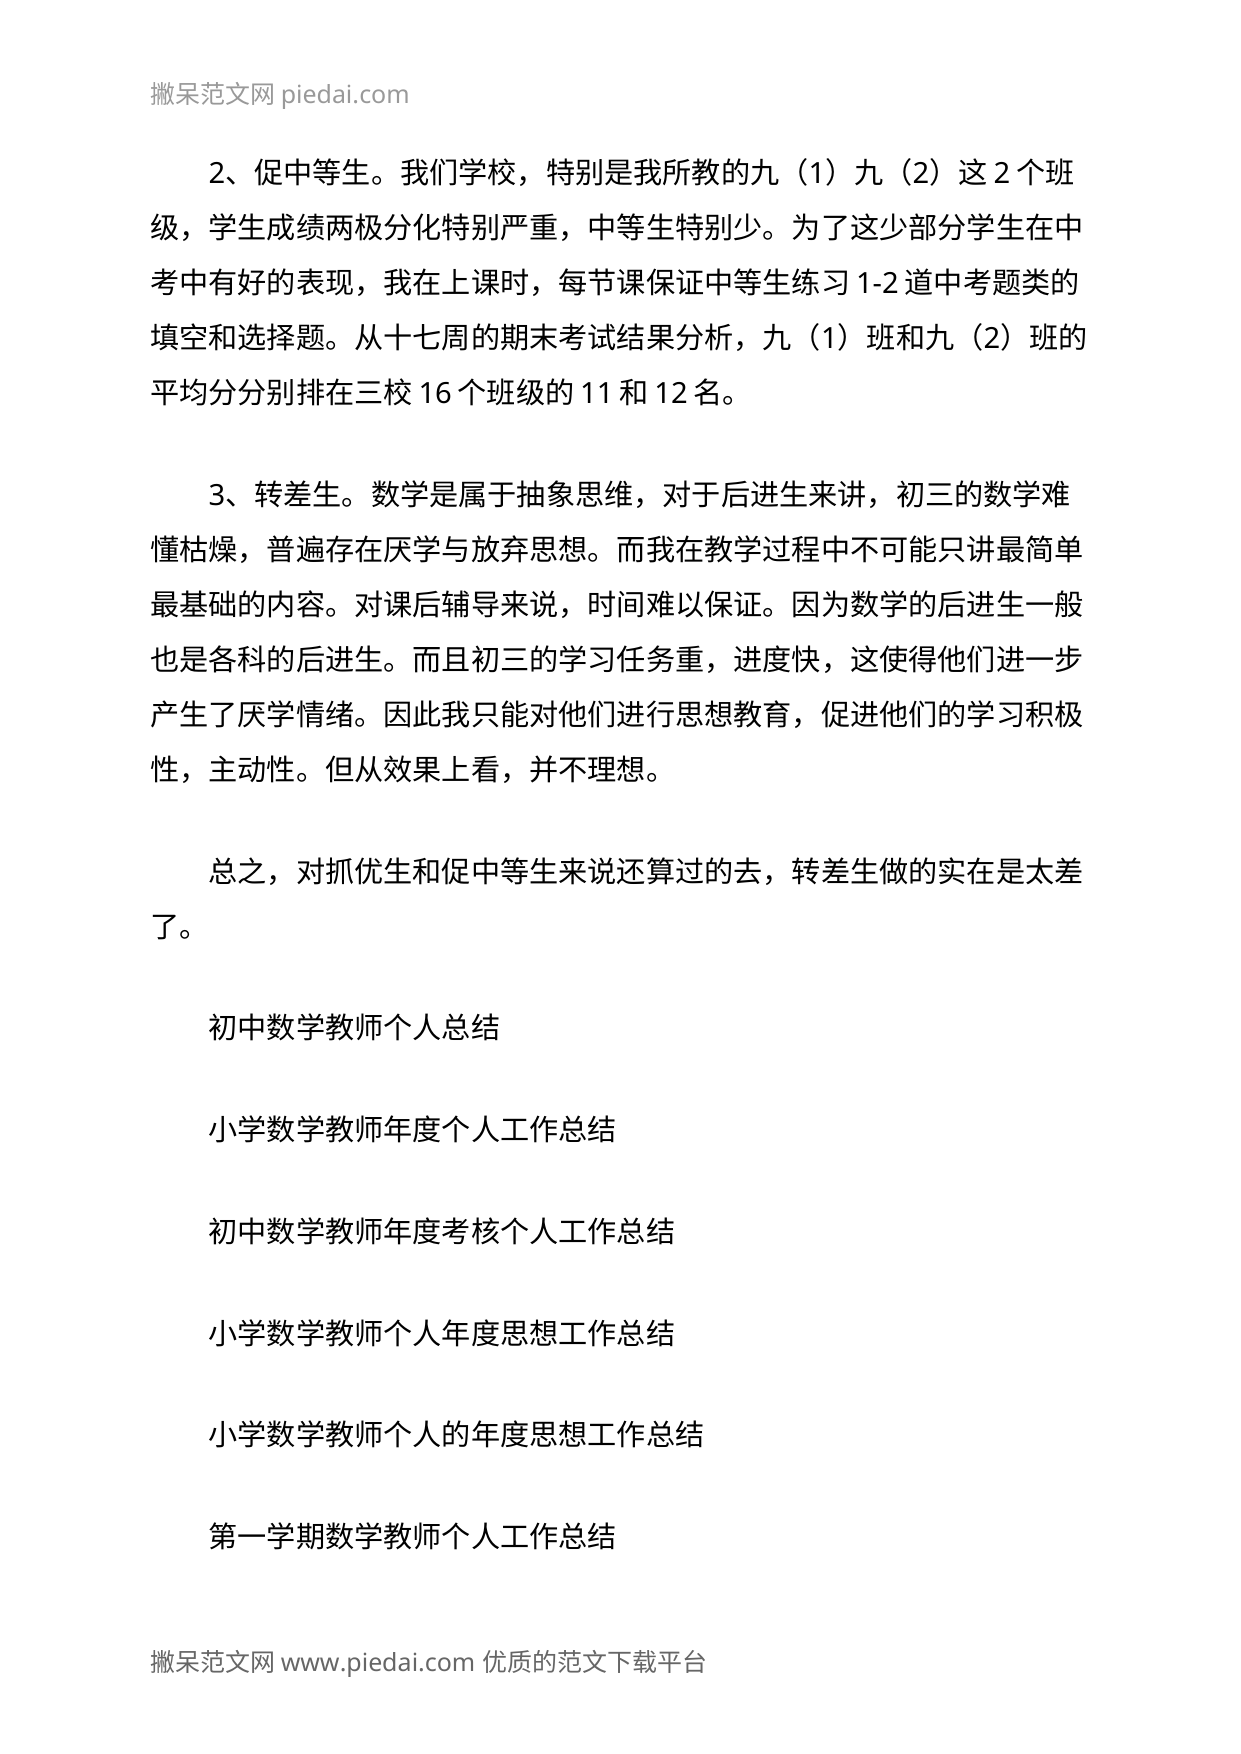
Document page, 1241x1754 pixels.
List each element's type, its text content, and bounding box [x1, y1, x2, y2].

text 小学数学教师个人年度思想工作总结 [150, 1310, 1090, 1352]
text 第一学期数学教师个人工作总结 [150, 1514, 1090, 1556]
text 总之，对抓优生和促中等生来说还算过的去，转差生做的实在是太差了。 [150, 848, 1090, 945]
text 小学数学教师个人的年度思想工作总结 [150, 1412, 1090, 1454]
text 2、促中等生。我们学校，特别是我所教的九（1）九（2）这2个班级，学生成绩两极分化特别严重，中等生特别少。为了这少部分学生在中考中有好的表现，我在上课时，每节课保证中等生练习1-2道中考题类的填空和选择题。从十七周的期末考试结果分析，九（1）班和九（2）班的平均分分别排在三校16个班级的11和12名。 [150, 150, 1090, 412]
text 3、转差生。数学是属于抽象思维，对于后进生来讲，初三的数学难懂枯燥，普遍存在厌学与放弃思想。而我在教学过程中不可能只讲最简单最基础的内容。对课后辅导来说，时间难以保证。因为数学的后进生一般也是各科的后进生。而且初三的学习任务重，进度快，这使得他们进一步产生了厌学情绪。因此我只能对他们进行思想教育，促进他们的学习积极性，主动性。但从效果上看，并不理想。 [150, 472, 1090, 789]
text 初中数学教师个人总结 [150, 1005, 1090, 1047]
text 初中数学教师年度考核个人工作总结 [150, 1208, 1090, 1251]
text 小学数学教师年度个人工作总结 [150, 1107, 1090, 1149]
